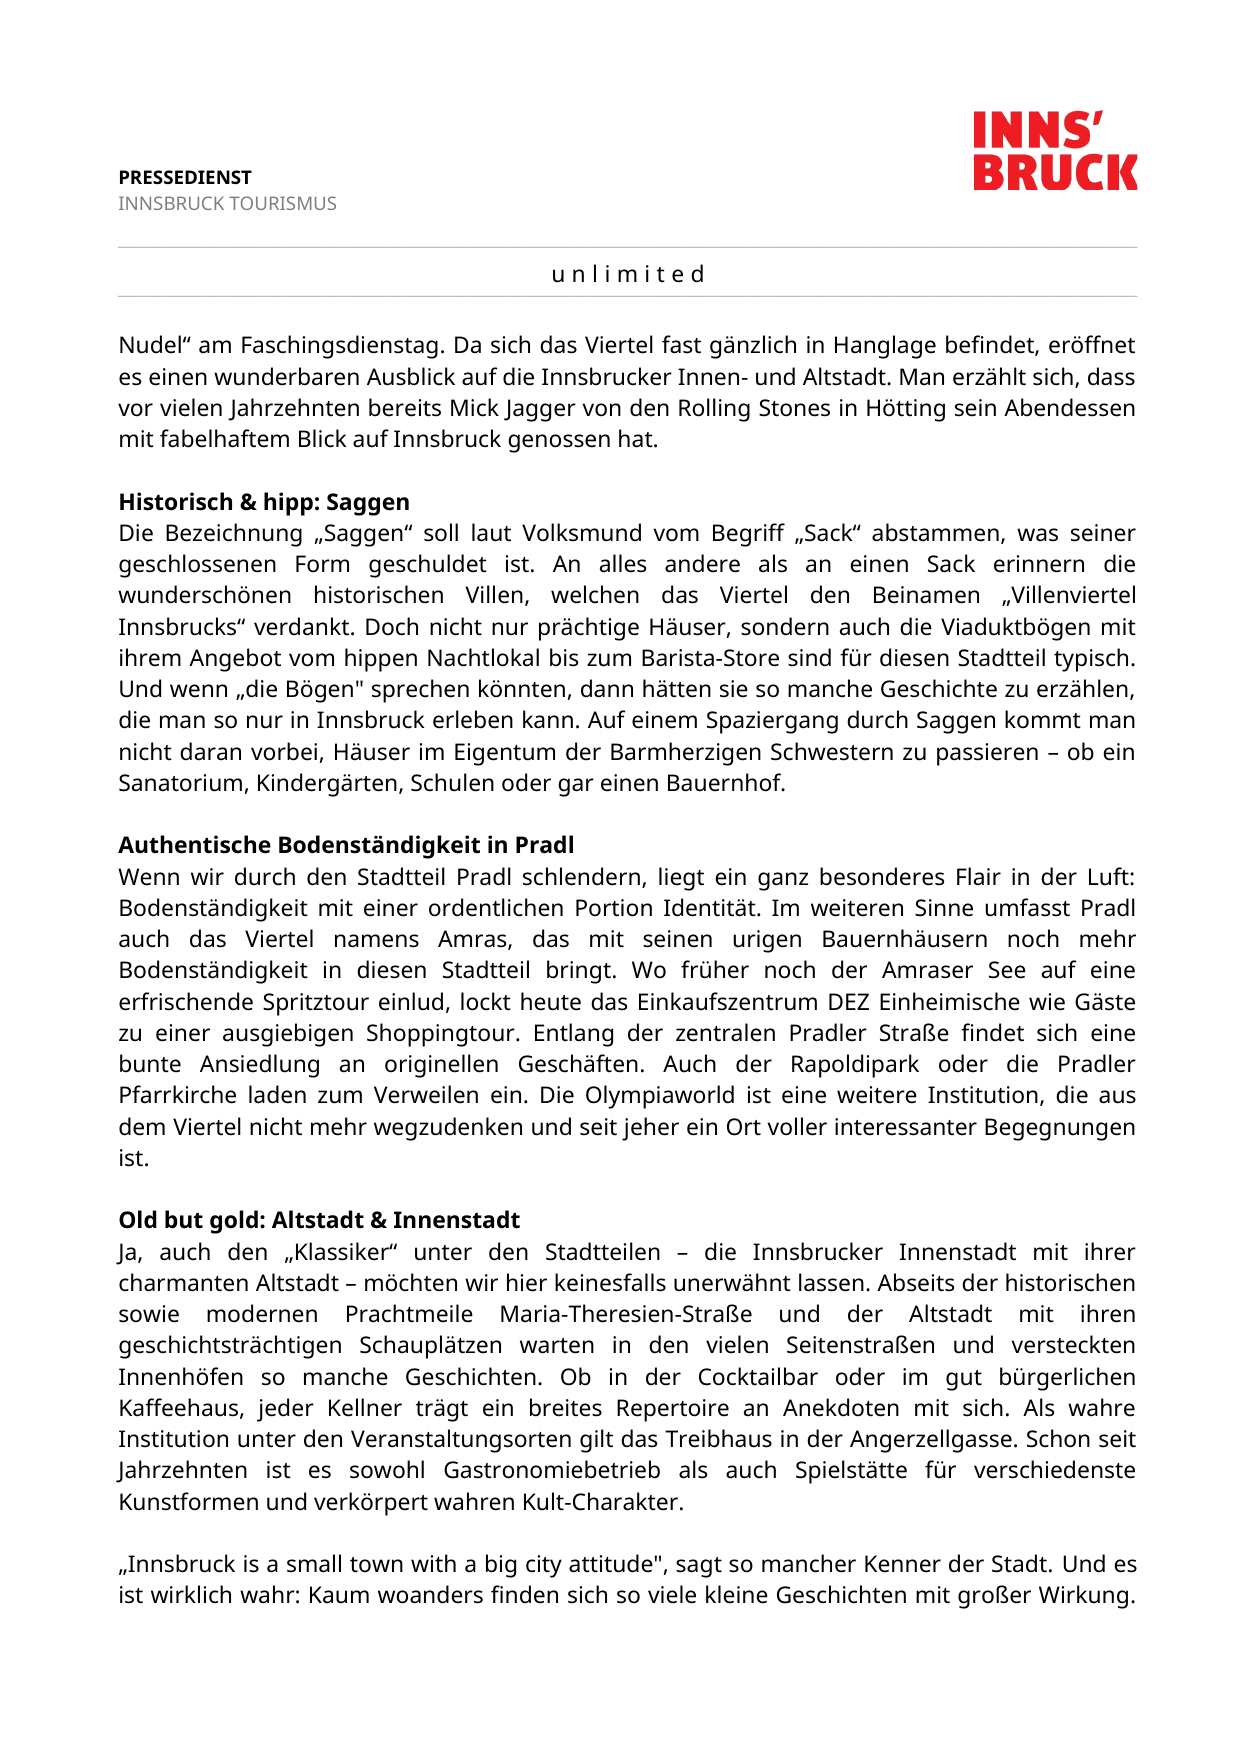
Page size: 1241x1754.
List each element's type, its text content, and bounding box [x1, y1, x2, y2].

text Wenn wir durch den Stadtteil Pradl schlendern, liegt ein ganz besonderes Flair in der Luft: Bodenständigkeit mit einer ordentlichen Portion Identität. Im weiteren Sinne umfasst Pradl auch das Viertel namens Amras, das mit seinen urigen Bauernhäusern noch mehr Bodenständigkeit in diesen Stadtteil bringt. Wo früher noch der Amraser See auf eine erfrischende Spritztour einlud, lockt heute das Einkaufszentrum DEZ Einheimische wie Gäste zu einer ausgiebigen Shoppingtour. Entlang der zentralen Pradler Straße findet sich eine bunte Ansiedlung an originellen Geschäften. Auch der Rapoldipark oder die Pradler Pfarrkirche laden zum Verweilen ein. Die Olympiaworld ist eine weitere Institution, die aus dem Viertel nicht mehr wegzudenken und seit jeher ein Ort voller interessanter Begegnungen ist. [118, 861, 1137, 1173]
text Ja, auch den „Klassiker“ unter den Stadtteilen – die Innsbrucker Innenstadt mit ihrer charmanten Altstadt – möchten wir hier keinesfalls unerwähnt lassen. Abseits der historischen sowie modernen Prachtmeile Maria-Theresien-Straße und der Altstadt mit ihren geschichtsträchtigen Schauplätzen warten in den vielen Seitenstraßen und versteckten Innenhöfen so manche Geschichten. Ob in der Cocktailbar oder im gut bürgerlichen Kaffeehaus, jeder Kellner trägt ein breites Repertoire an Anekdoten mit sich. Als wahre Institution unter den Veranstaltungsorten gilt das Treibhaus in der Angerzellgasse. Schon seit Jahrzehnten ist es sowohl Gastronomiebetrieb als auch Spielstätte für verschiedenste Kunstformen und verkörpert wahren Kult-Charakter. [118, 1236, 1137, 1517]
text Old but gold: Altstadt & Innenstadt [118, 1204, 1137, 1236]
text Historisch & hipp: Saggen [118, 486, 1137, 517]
text Die Bezeichnung „Saggen“ soll laut Volksmund vom Begriff „Sack“ abstammen, was seiner geschlossenen Form geschuldet ist. An alles andere als an einen Sack erinnern die wunderschönen historischen Villen, welchen das Viertel den Beinamen „Villenviertel Innsbrucks“ verdankt. Doch nicht nur prächtige Häuser, sondern auch die Viaduktbögen mit ihrem Angebot vom hippen Nachtlokal bis zum Barista-Store sind für diesen Stadtteil typisch. Und wenn „die Bögen" sprechen könnten, dann hätten sie so manche Geschichte zu erzählen, die man so nur in Innsbruck erleben kann. Auf einem Spaziergang durch Saggen kommt man nicht daran vorbei, Häuser im Eigentum der Barmherzigen Schwestern zu passieren – ob ein Sanatorium, Kindergärten, Schulen oder gar einen Bauernhof. [118, 517, 1137, 798]
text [118, 329, 1137, 454]
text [118, 1548, 1137, 1611]
text Authentische Bodenständigkeit in Pradl [118, 829, 1137, 861]
